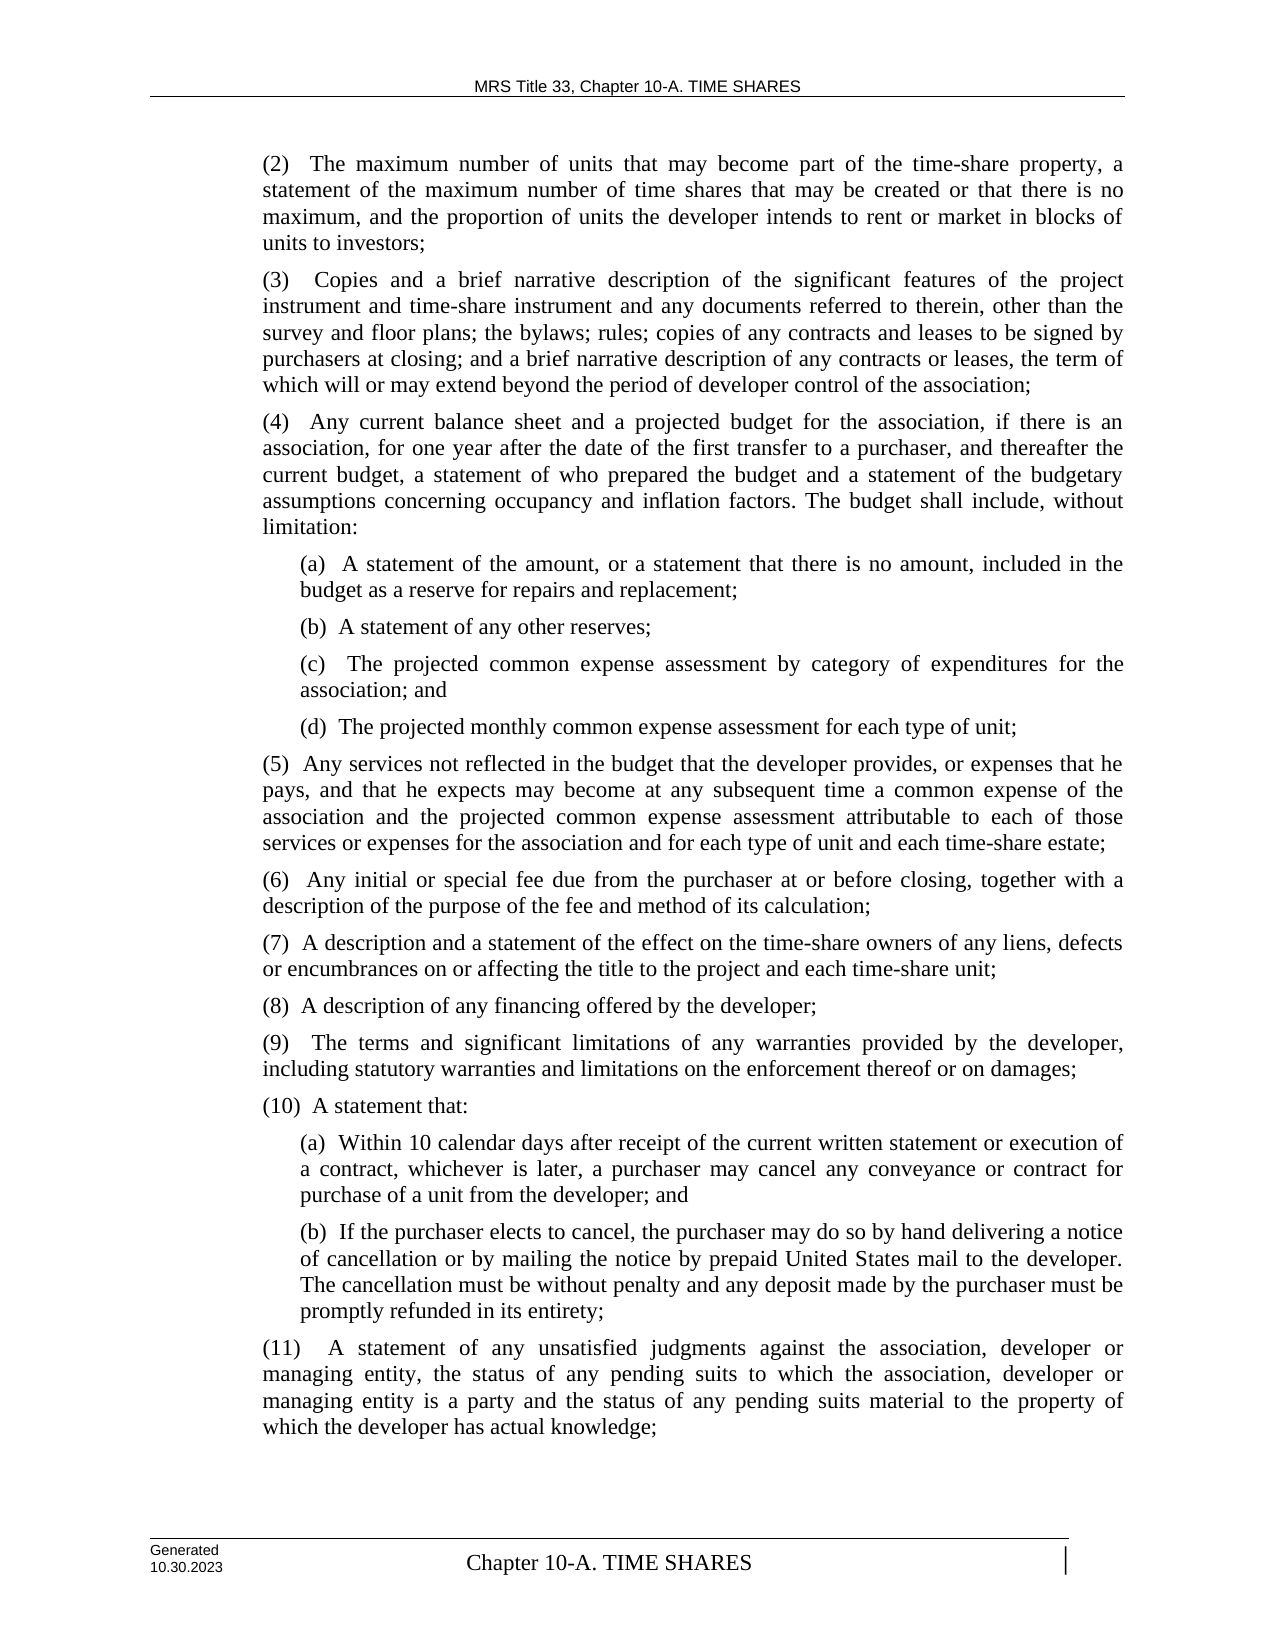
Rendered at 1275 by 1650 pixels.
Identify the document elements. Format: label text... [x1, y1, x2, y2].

text (4) Any current balance sheet and a projected budget for the association, if there is an association, for one year after the date of the first transfer to a purchaser, and thereafter the current budget, a statement of who prepared the budget and a statement of the budgetary assumptions concerning occupancy and inflation factors. The budget shall include, without limitation: [262, 408, 1125, 540]
text (10) A statement that: [262, 1092, 1125, 1118]
text (7) A description and a statement of the effect on the time-share owners of any liens, defects or encumbrances on or affecting the title to the project and each time-share unit; [262, 929, 1125, 982]
text (a) Within 10 calendar days after receipt of the current written statement or execution of a contract, whichever is later, a purchaser may cancel any conveyance or contract for purchase of a unit from the developer; and [300, 1129, 1125, 1208]
text (11) A statement of any unsatisfied judgments against the association, developer or managing entity, the status of any pending suits to which the association, developer or managing entity is a party and the status of any pending suits material to the property of which the developer has actual knowledge; [262, 1334, 1125, 1439]
text (5) Any services not reflected in the budget that the developer provides, or expenses that he pays, and that he expects may become at any subsequent time a common expense of the association and the projected common expense assessment attributable to each of those services or expenses for the association and for each type of unit and each time-share estate; [262, 750, 1125, 855]
text (3) Copies and a brief narrative description of the significant features of the project instrument and time-share instrument and any documents referred to therein, other than the survey and floor plans; the bylaws; rules; copies of any contracts and leases to be signed by purchasers at closing; and a brief narrative description of any contracts or leases, the term of which will or may extend beyond the period of developer control of the association; [262, 266, 1125, 398]
text (9) The terms and significant limitations of any warranties provided by the developer, including statutory warranties and limitations on the enforcement thereof or on damages; [262, 1029, 1125, 1082]
text (6) Any initial or special fee due from the purchaser at or before closing, together with a description of the purpose of the fee and method of its calculation; [262, 866, 1125, 918]
text (b) If the purchaser elects to cancel, the purchaser may do so by hand delivering a notice of cancellation or by mailing the notice by prepaid United States mail to the developer. The cancellation must be without penalty and any deposit made by the purchaser must be promptly refunded in its entirety; [300, 1218, 1125, 1324]
text (b) A statement of any other reserves; [300, 613, 1125, 640]
text (2) The maximum number of units that may become part of the time-share property, a statement of the maximum number of time shares that may be created or that there is no maximum, and the proportion of units the developer intends to rent or market in blocks of units to investors; [262, 150, 1125, 255]
text (a) A statement of the amount, or a statement that there is no amount, included in the budget as a reserve for repairs and replacement; [300, 550, 1125, 603]
text (8) A description of any financing offered by the developer; [262, 992, 1125, 1018]
text (d) The projected monthly common expense assessment for each type of unit; [300, 713, 1125, 739]
text (c) The projected common expense assessment by category of expenditures for the association; and [300, 650, 1125, 703]
